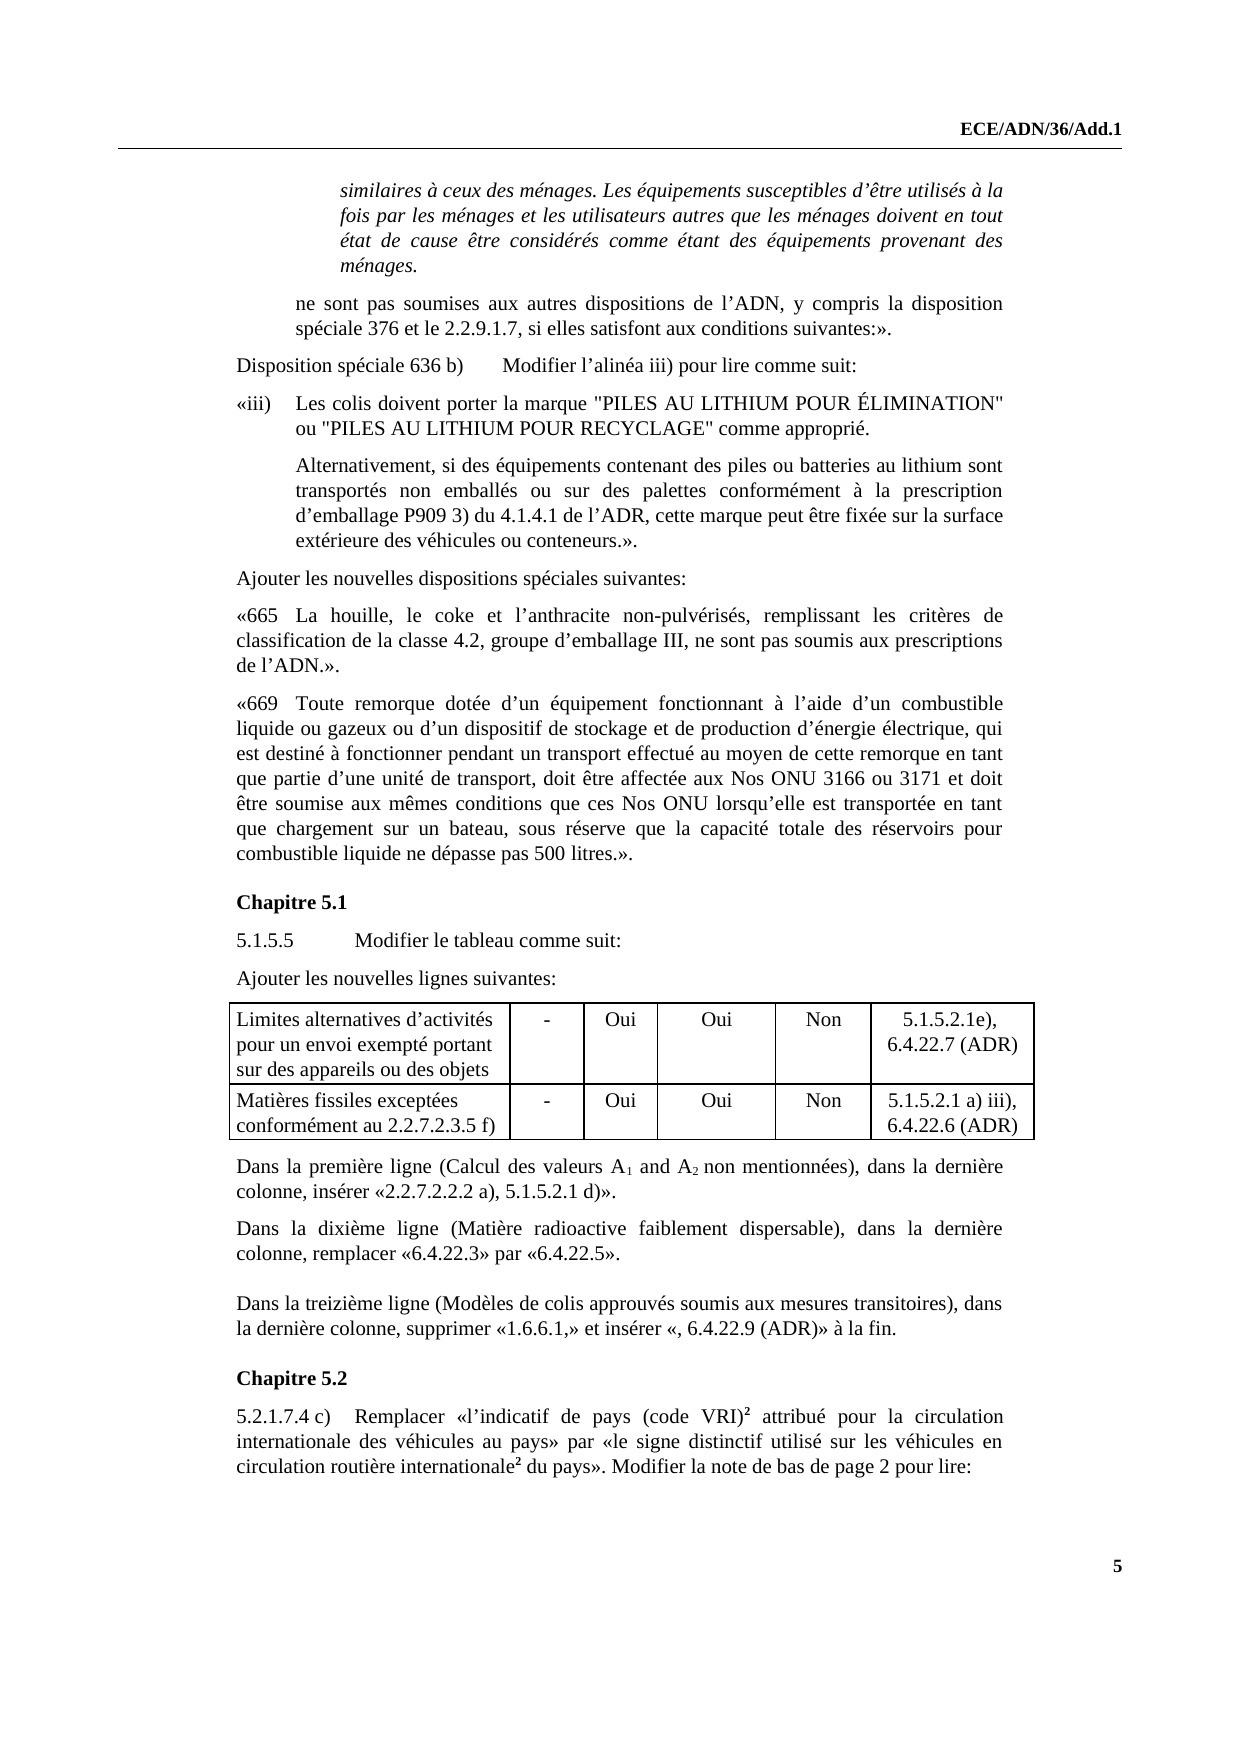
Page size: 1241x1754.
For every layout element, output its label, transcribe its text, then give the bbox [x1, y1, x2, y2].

table_cell Oui [658, 1085, 775, 1139]
table_cell Non [776, 1085, 870, 1139]
text Alternativement, si des équipements contenant des piles ou batteries au lithium sont transportés non emballés ou sur des palettes conformément à la prescription d’emballage P909 3) du 4.1.4.1 de l’ADR, cette marque peut être fixée sur la surface extérieure des véhicules ou conteneurs.». [236, 452, 1004, 552]
text Dans la dixième ligne (Matière radioactive faiblement dispersable), dans la dernière colonne, remplacer «6.4.22.3» par «6.4.22.5». [236, 1215, 1004, 1265]
table_header Oui [585, 1004, 657, 1083]
table_cell Matières fissiles exceptées conformément au 2.2.7.2.3.5 f) [230, 1085, 509, 1139]
text Dans la treizième ligne (Modèles de colis approuvés soumis aux mesures transitoires), dans la dernière colonne, supprimer «1.6.6.1,» et insérer «, 6.4.22.9 (ADR)» à la fin. [236, 1290, 1004, 1340]
table_cell Oui [585, 1085, 657, 1139]
text «iii) Les colis doivent porter la marque "PILES AU LITHIUM POUR ÉLIMINATION" ou "PILES AU LITHIUM POUR RECYCLAGE" comme approprié. [236, 390, 1004, 440]
text Chapitre 5.2 [118, 1365, 1004, 1390]
text Chapitre 5.1 [118, 890, 1004, 915]
table_cell - [511, 1085, 583, 1139]
text «669 Toute remorque dotée d’un équipement fonctionnant à l’aide d’un combustible liquide ou gazeux ou d’un dispositif de stockage et de production d’énergie électrique, qui est destiné à fonctionner pendant un transport effectué au moyen de cette remorque en tant que partie d’une unité de transport, doit être affectée aux Nos ONU 3166 ou 3171 et doit être soumise aux mêmes conditions que ces Nos ONU lorsqu’elle est transportée en tant que chargement sur un bateau, sous réserve que la capacité totale des réservoirs pour combustible liquide ne dépasse pas 500 litres.». [236, 690, 1004, 865]
text Ajouter les nouvelles lignes suivantes: [236, 965, 1004, 990]
text Disposition spéciale 636 b) Modifier l’alinéa iii) pour lire comme suit: [236, 352, 1004, 377]
table_header Oui [658, 1004, 775, 1083]
text 5.2.1.7.4 c) Remplacer «l’indicatif de pays (code VRI)2 attribué pour la circulation internationale des véhicules au pays» par «le signe distinctif utilisé sur les véhicules en circulation routière internationale2 du pays». Modifier la note de bas de page 2 pour lire: [236, 1403, 1004, 1478]
text «665 La houille, le coke et l’anthracite non-pulvérisés, remplissant les critères de classification de la classe 4.2, groupe d’emballage III, ne sont pas soumis aux prescriptions de l’ADN.». [236, 602, 1004, 677]
table_header - [511, 1004, 583, 1083]
table_cell 5.1.5.2.1 a) iii), 6.4.22.6 (ADR) [872, 1085, 1033, 1139]
table_header Limites alternatives d’activités pour un envoi exempté portant sur des appareils ou des objets [230, 1004, 509, 1083]
text Dans la première ligne (Calcul des valeurs A1 and A2 non mentionnées), dans la dernière colonne, insérer «2.2.7.2.2.2 a), 5.1.5.2.1 d)». [236, 1153, 1004, 1203]
text ne sont pas soumises aux autres dispositions de l’ADN, y compris la disposition spéciale 376 et le 2.2.9.1.7, si elles satisfont aux conditions suivantes:». [295, 290, 1004, 340]
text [340, 177, 1004, 277]
text 5.1.5.5 Modifier le tableau comme suit: [236, 927, 1004, 952]
table_header Non [776, 1004, 870, 1083]
text Ajouter les nouvelles dispositions spéciales suivantes: [236, 565, 1004, 590]
table_header 5.1.5.2.1e), 6.4.22.7 (ADR) [872, 1004, 1033, 1083]
